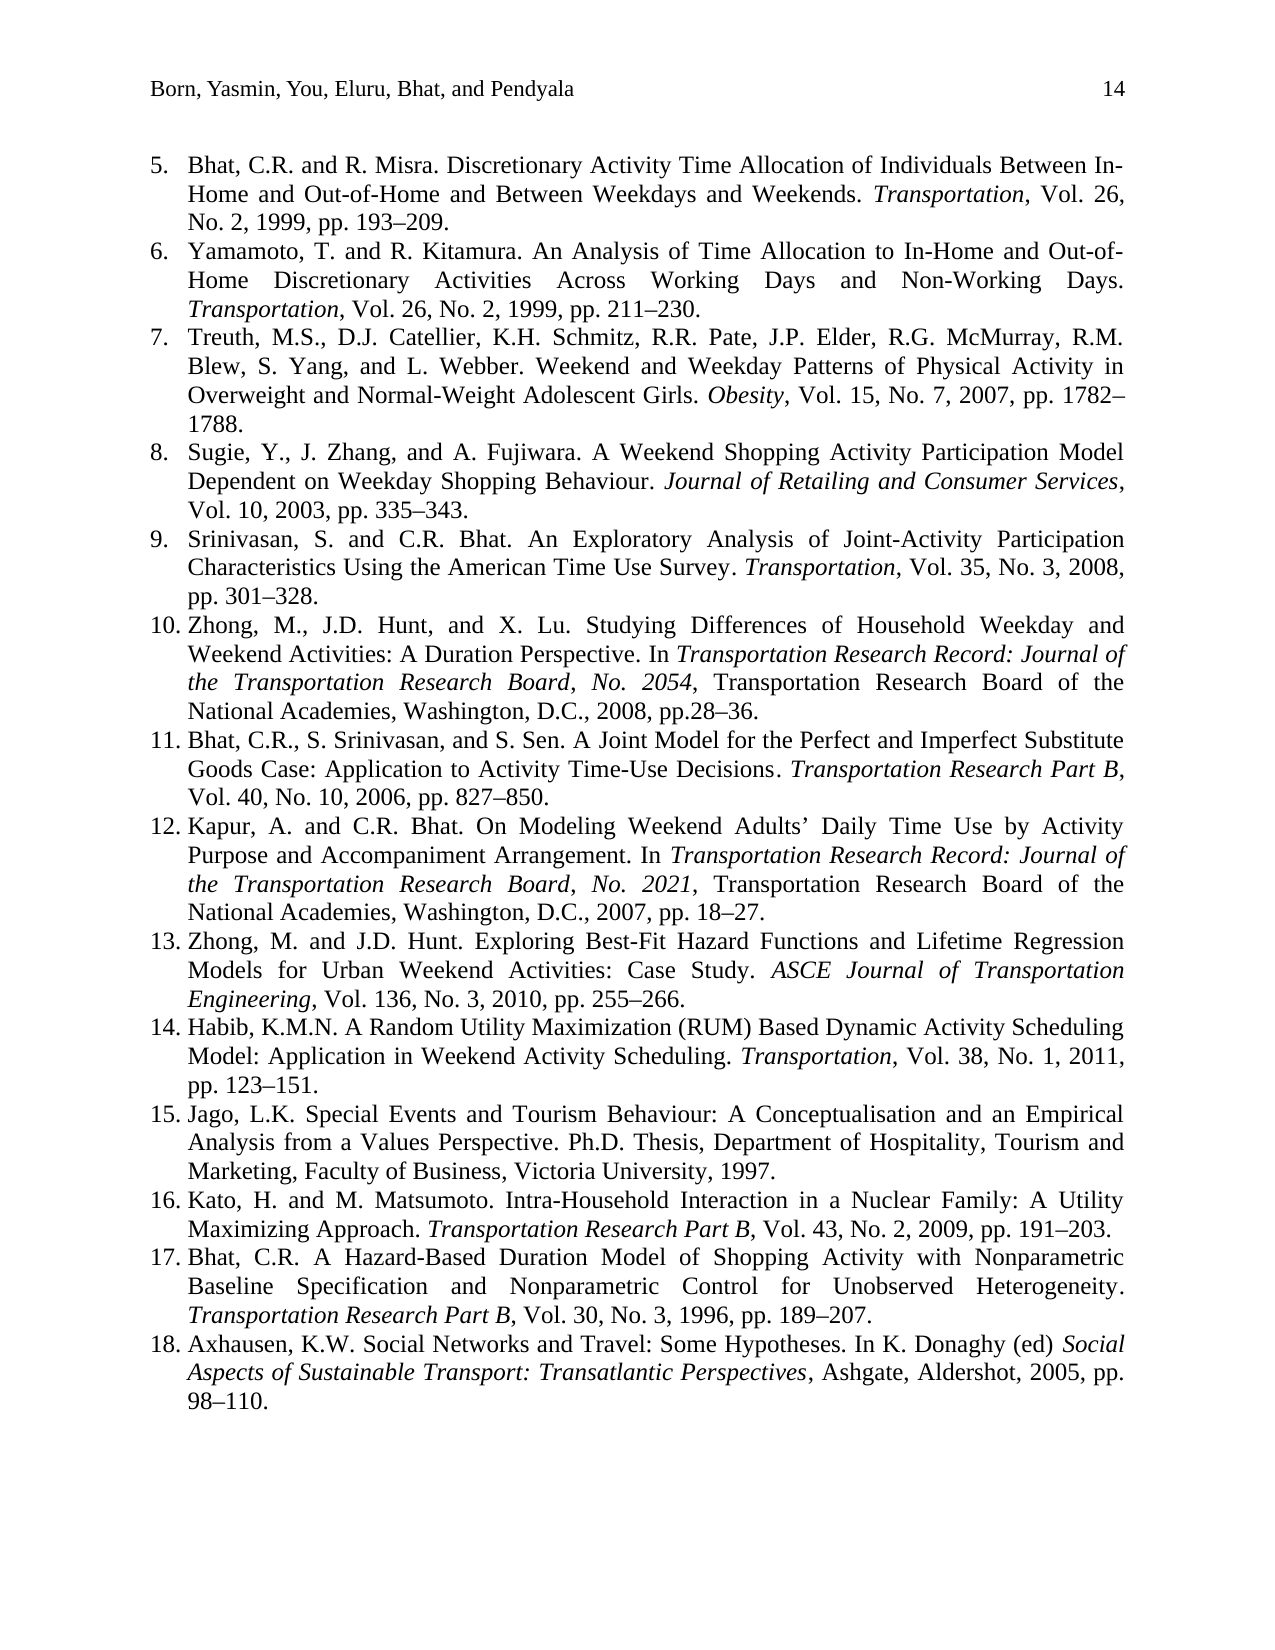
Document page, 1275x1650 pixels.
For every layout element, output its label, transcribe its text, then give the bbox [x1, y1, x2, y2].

list Kato, H. and M. Matsumoto. Intra-Household Interaction in a Nuclear Family: A Utility Maximizing Approach. Transportation Research Part B, Vol. 43, No. 2, 2009, pp. 191–203. [150, 1185, 1125, 1242]
list Kapur, A. and C.R. Bhat. On Modeling Weekend Adults’ Daily Time Use by Activity Purpose and Accompaniment Arrangement. In Transportation Research Record: Journal of the Transportation Research Board, No. 2021, Transportation Research Board of the National Academies, Washington, D.C., 2007, pp. 18–27. [150, 811, 1125, 926]
list Axhausen, K.W. Social Networks and Travel: Some Hypotheses. In K. Donaghy (ed) Social Aspects of Sustainable Transport: Transatlantic Perspectives, Ashgate, Aldershot, 2005, pp. 98–110. [150, 1329, 1125, 1415]
list Treuth, M.S., D.J. Catellier, K.H. Schmitz, R.R. Pate, J.P. Elder, R.G. McMurray, R.M. Blew, S. Yang, and L. Webber. Weekend and Weekday Patterns of Physical Activity in Overweight and Normal-Weight Adolescent Girls. Obesity, Vol. 15, No. 7, 2007, pp. 1782–1788. [150, 322, 1125, 437]
list Habib, K.M.N. A Random Utility Maximization (RUM) Based Dynamic Activity Scheduling Model: Application in Weekend Activity Scheduling. Transportation, Vol. 38, No. 1, 2011, pp. 123–151. [150, 1012, 1125, 1099]
list Zhong, M., J.D. Hunt, and X. Lu. Studying Differences of Household Weekday and Weekend Activities: A Duration Perspective. In Transportation Research Record: Journal of the Transportation Research Board, No. 2054, Transportation Research Board of the National Academies, Washington, D.C., 2008, pp.28–36. [150, 610, 1125, 725]
list Zhong, M. and J.D. Hunt. Exploring Best-Fit Hazard Functions and Lifetime Regression Models for Urban Weekend Activities: Case Study. ASCE Journal of Transportation Engineering, Vol. 136, No. 3, 2010, pp. 255–266. [150, 926, 1125, 1012]
list Sugie, Y., J. Zhang, and A. Fujiwara. A Weekend Shopping Activity Participation Model Dependent on Weekday Shopping Behaviour. Journal of Retailing and Consumer Services, Vol. 10, 2003, pp. 335–343. [150, 437, 1125, 524]
list Bhat, C.R. and R. Misra. Discretionary Activity Time Allocation of Individuals Between In-Home and Out-of-Home and Between Weekdays and Weekends. Transportation, Vol. 26, No. 2, 1999, pp. 193–209. [150, 150, 1125, 236]
list Srinivasan, S. and C.R. Bhat. An Exploratory Analysis of Joint-Activity Participation Characteristics Using the American Time Use Survey. Transportation, Vol. 35, No. 3, 2008, pp. 301–328. [150, 524, 1125, 610]
list Jago, L.K. Special Events and Tourism Behaviour: A Conceptualisation and an Empirical Analysis from a Values Perspective. Ph.D. Thesis, Department of Hospitality, Tourism and Marketing, Faculty of Business, Victoria University, 1997. [150, 1099, 1125, 1185]
list Bhat, C.R., S. Srinivasan, and S. Sen. A Joint Model for the Perfect and Imperfect Substitute Goods Case: Application to Activity Time-Use Decisions. Transportation Research Part B, Vol. 40, No. 10, 2006, pp. 827–850. [150, 725, 1125, 811]
list Bhat, C.R. A Hazard-Based Duration Model of Shopping Activity with Nonparametric Baseline Specification and Nonparametric Control for Unobserved Heterogeneity. Transportation Research Part B, Vol. 30, No. 3, 1996, pp. 189–207. [150, 1242, 1125, 1329]
list Yamamoto, T. and R. Kitamura. An Analysis of Time Allocation to In-Home and Out-of-Home Discretionary Activities Across Working Days and Non-Working Days. Transportation, Vol. 26, No. 2, 1999, pp. 211–230. [150, 236, 1125, 322]
